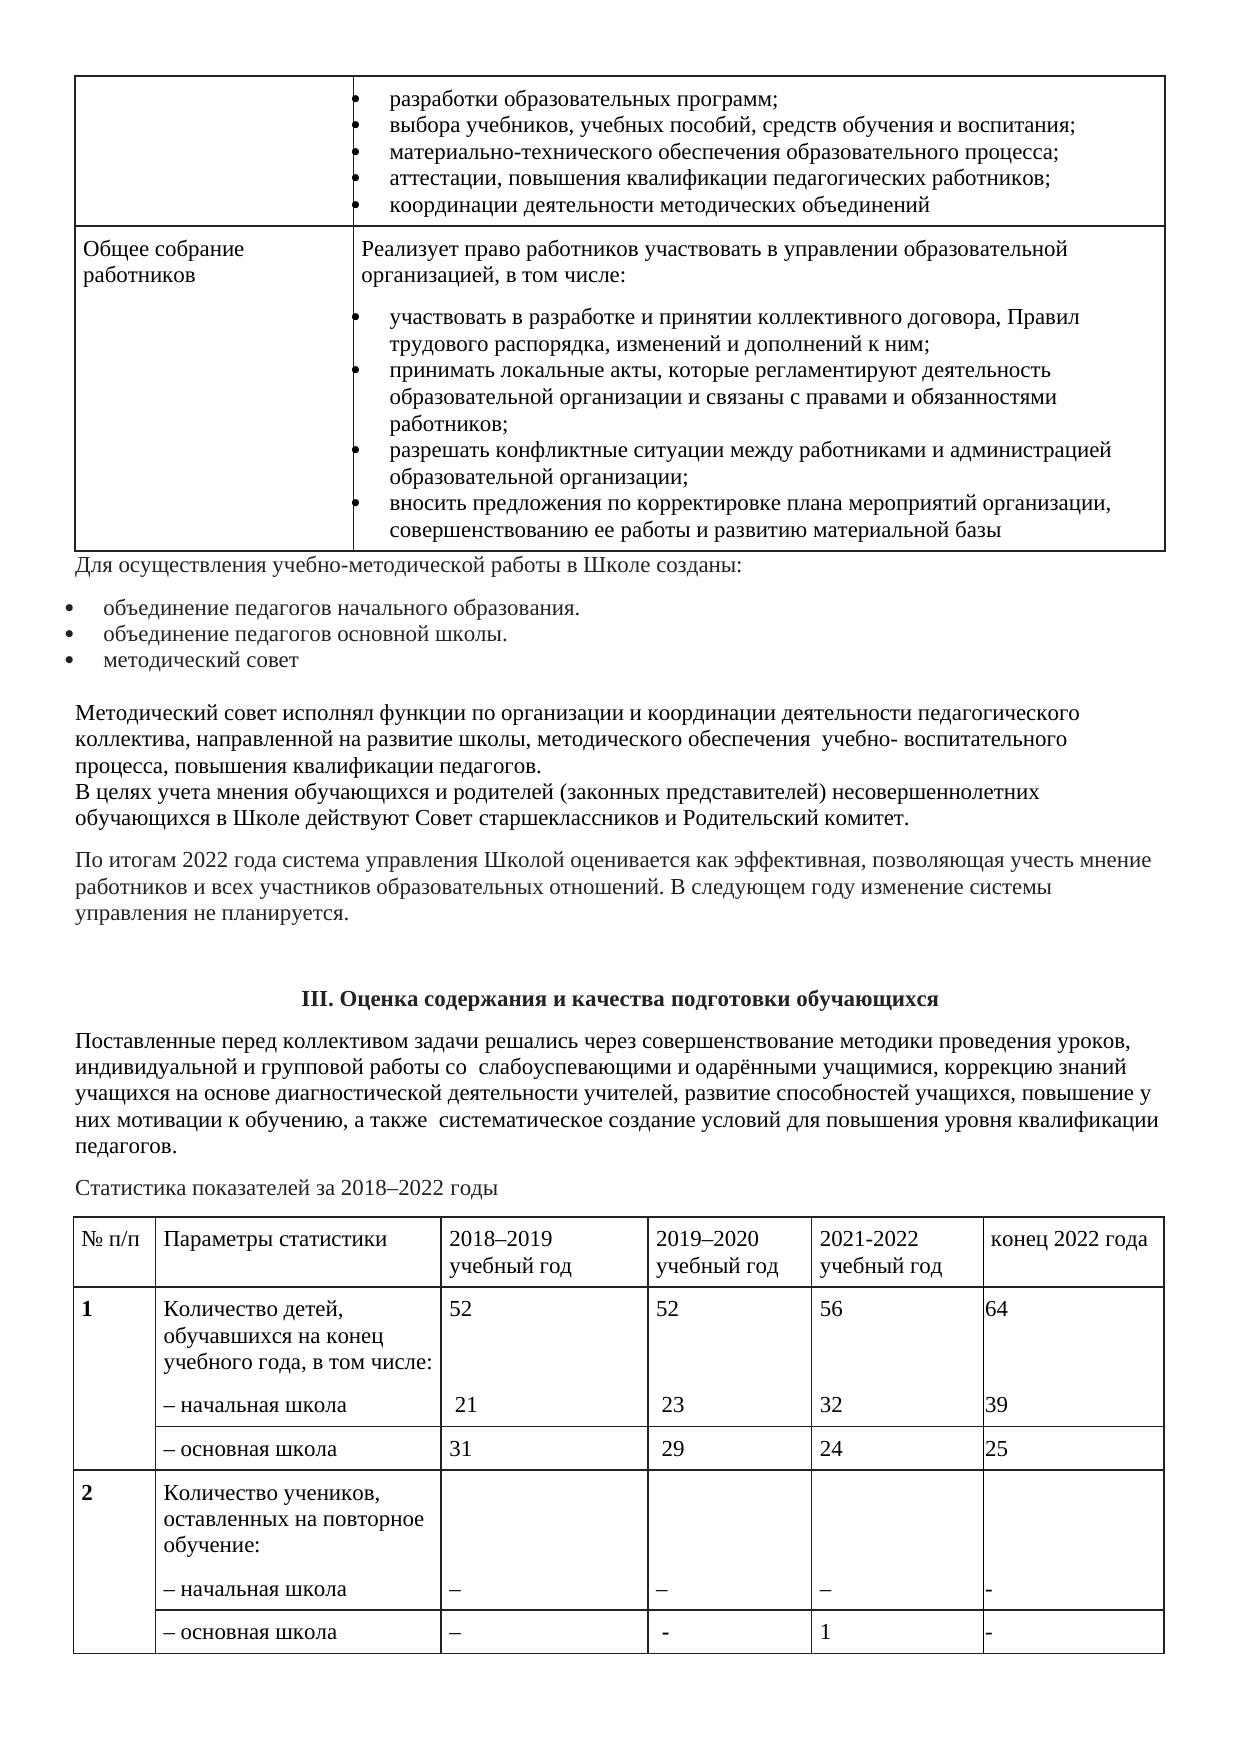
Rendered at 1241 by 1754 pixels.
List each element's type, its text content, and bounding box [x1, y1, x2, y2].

table_cell [442, 1471, 647, 1566]
list объединение педагогов основной школы. [66, 620, 1165, 646]
table_cell 23 [649, 1382, 811, 1426]
table_cell – основная школа [156, 1427, 440, 1469]
list объединение педагогов начального образования. [66, 593, 1165, 620]
list методический совет [66, 646, 1165, 673]
table_cell 64 [984, 1288, 1163, 1382]
text Статистика показателей за 2018–2022 годы [75, 1174, 1165, 1200]
table_cell 1 [74, 1288, 155, 1469]
table_header 2018–2019 учебный год [442, 1218, 647, 1286]
table_cell 52 [649, 1288, 811, 1382]
table_cell Количество учеников, оставленных на повторное обучение: [156, 1471, 440, 1566]
table_cell 52 [442, 1288, 647, 1382]
table_cell – [442, 1611, 647, 1653]
table_header 2021-2022 учебный год [812, 1218, 983, 1286]
table_cell – [649, 1566, 811, 1609]
text По итогам 2022 года система управления Школой оценивается как эффективная, позволяющая учесть мнение работников и всех участников образовательных отношений. В следующем году изменение системы управления не планируется. [75, 846, 1165, 925]
table_cell 21 [442, 1382, 647, 1426]
table_cell 56 [812, 1288, 983, 1382]
table_cell Общее собрание работников [76, 227, 353, 550]
table_cell 29 [649, 1427, 811, 1469]
table_cell 1 [812, 1611, 983, 1653]
table_cell – начальная школа [156, 1566, 440, 1609]
table_header № п/п [74, 1218, 155, 1286]
table_cell - [984, 1566, 1163, 1609]
table_cell 24 [812, 1427, 983, 1469]
text III. Оценка содержания и качества подготовки обучающихся [75, 985, 1165, 1011]
table_cell – основная школа [156, 1611, 440, 1653]
table_cell Реализует право работников участвовать в управлении образовательной организацией, в том числе: участвовать в разработке и принятии коллективного договора, Правил трудового распорядка, изменений и дополнений к ним; принимать локальные акты, которые регламентируют деятельность образовательной организации и связаны с правами и обязанностями работников; разрешать конфликтные ситуации между работниками и администрацией образовательной организации; вносить предложения по корректировке плана мероприятий организации, совершенствованию ее работы и развитию материальной базы [354, 227, 1164, 550]
table_header конец 2022 года [984, 1218, 1163, 1286]
table_header 2019–2020 учебный год [649, 1218, 811, 1286]
table_cell – [812, 1566, 983, 1609]
table_cell 31 [442, 1427, 647, 1469]
table_cell - [649, 1611, 811, 1653]
table_cell [984, 1471, 1163, 1566]
table_cell 39 [984, 1382, 1163, 1426]
text Поставленные перед коллективом задачи решались через совершенствование методики проведения уроков, индивидуальной и групповой работы со слабоуспевающими и одарёнными учащимися, коррекцию знаний учащихся на основе диагностической деятельности учителей, развитие способностей учащихся, повышение у них мотивации к обучению, а также систематическое создание условий для повышения уровня квалификации педагогов. [75, 1027, 1165, 1158]
table_cell Количество детей, обучавшихся на конец учебного года, в том числе: [156, 1288, 440, 1382]
table_cell – начальная школа [156, 1382, 440, 1426]
table_cell 2 [74, 1471, 155, 1653]
table_cell 25 [984, 1427, 1163, 1469]
table_cell - [984, 1611, 1163, 1653]
table_header Параметры статистики [156, 1218, 440, 1286]
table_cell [76, 77, 353, 225]
table_cell 32 [812, 1382, 983, 1426]
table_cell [354, 77, 1164, 225]
text Методический совет исполнял функции по организации и координации деятельности педагогического коллектива, направленной на развитие школы, методического обеспечения учебно- воспитательного процесса, повышения квалификации педагогов. [75, 699, 1165, 778]
table_cell [812, 1471, 983, 1566]
text Для осуществления учебно-методической работы в Школе созданы: [75, 552, 1165, 578]
table_cell [649, 1471, 811, 1566]
table_cell – [442, 1566, 647, 1609]
text В целях учета мнения обучающихся и родителей (законных представителей) несовершеннолетних обучающихся в Школе действуют Совет старшеклассников и Родительский комитет. [75, 778, 1165, 831]
